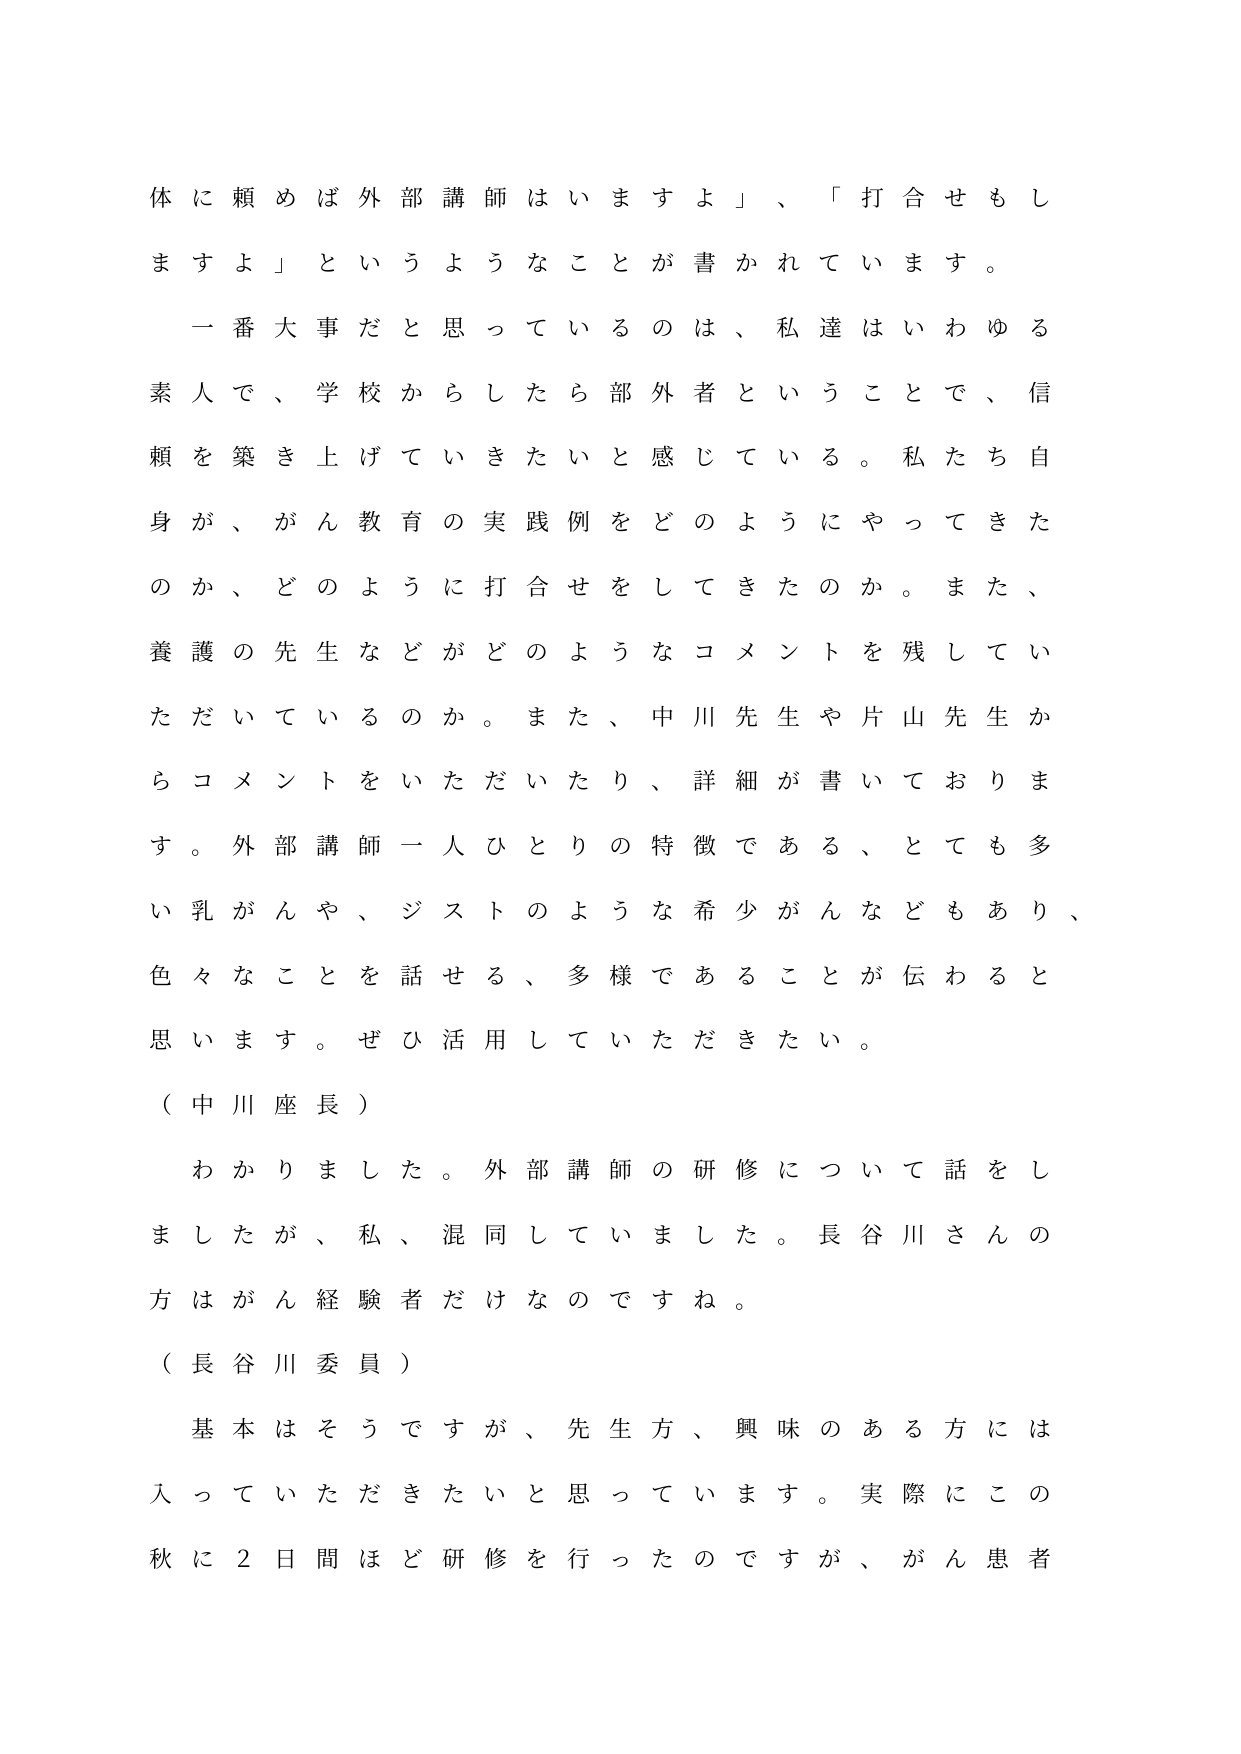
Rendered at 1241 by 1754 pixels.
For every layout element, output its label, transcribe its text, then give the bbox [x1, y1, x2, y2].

text わかりました。外部講師の研修について話をしましたが、私、混同していました。長谷川さんの方はがん経験者だけなのですね。 [149, 1136, 1091, 1331]
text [149, 1395, 1091, 1590]
text （長谷川委員） [149, 1331, 1091, 1395]
text （中川座長） [149, 1071, 1091, 1136]
text 一番大事だと思っているのは、私達はいわゆる素人で、学校からしたら部外者ということで、信頼を築き上げていきたいと感じている。私たち自身が、がん教育の実践例をどのようにやってきたのか、どのように打合せをしてきたのか。また、養護の先生などがどのようなコメントを残していただいているのか。また、中川先生や片山先生からコメントをいただいたり、詳細が書いております。外部講師一人ひとりの特徴である、とても多い乳がんや、ジストのような希少がんなどもあり、色々なことを話せる、多様であることが伝わると思います。ぜひ活用していただきたい。 [149, 294, 1091, 1071]
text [149, 164, 1091, 294]
